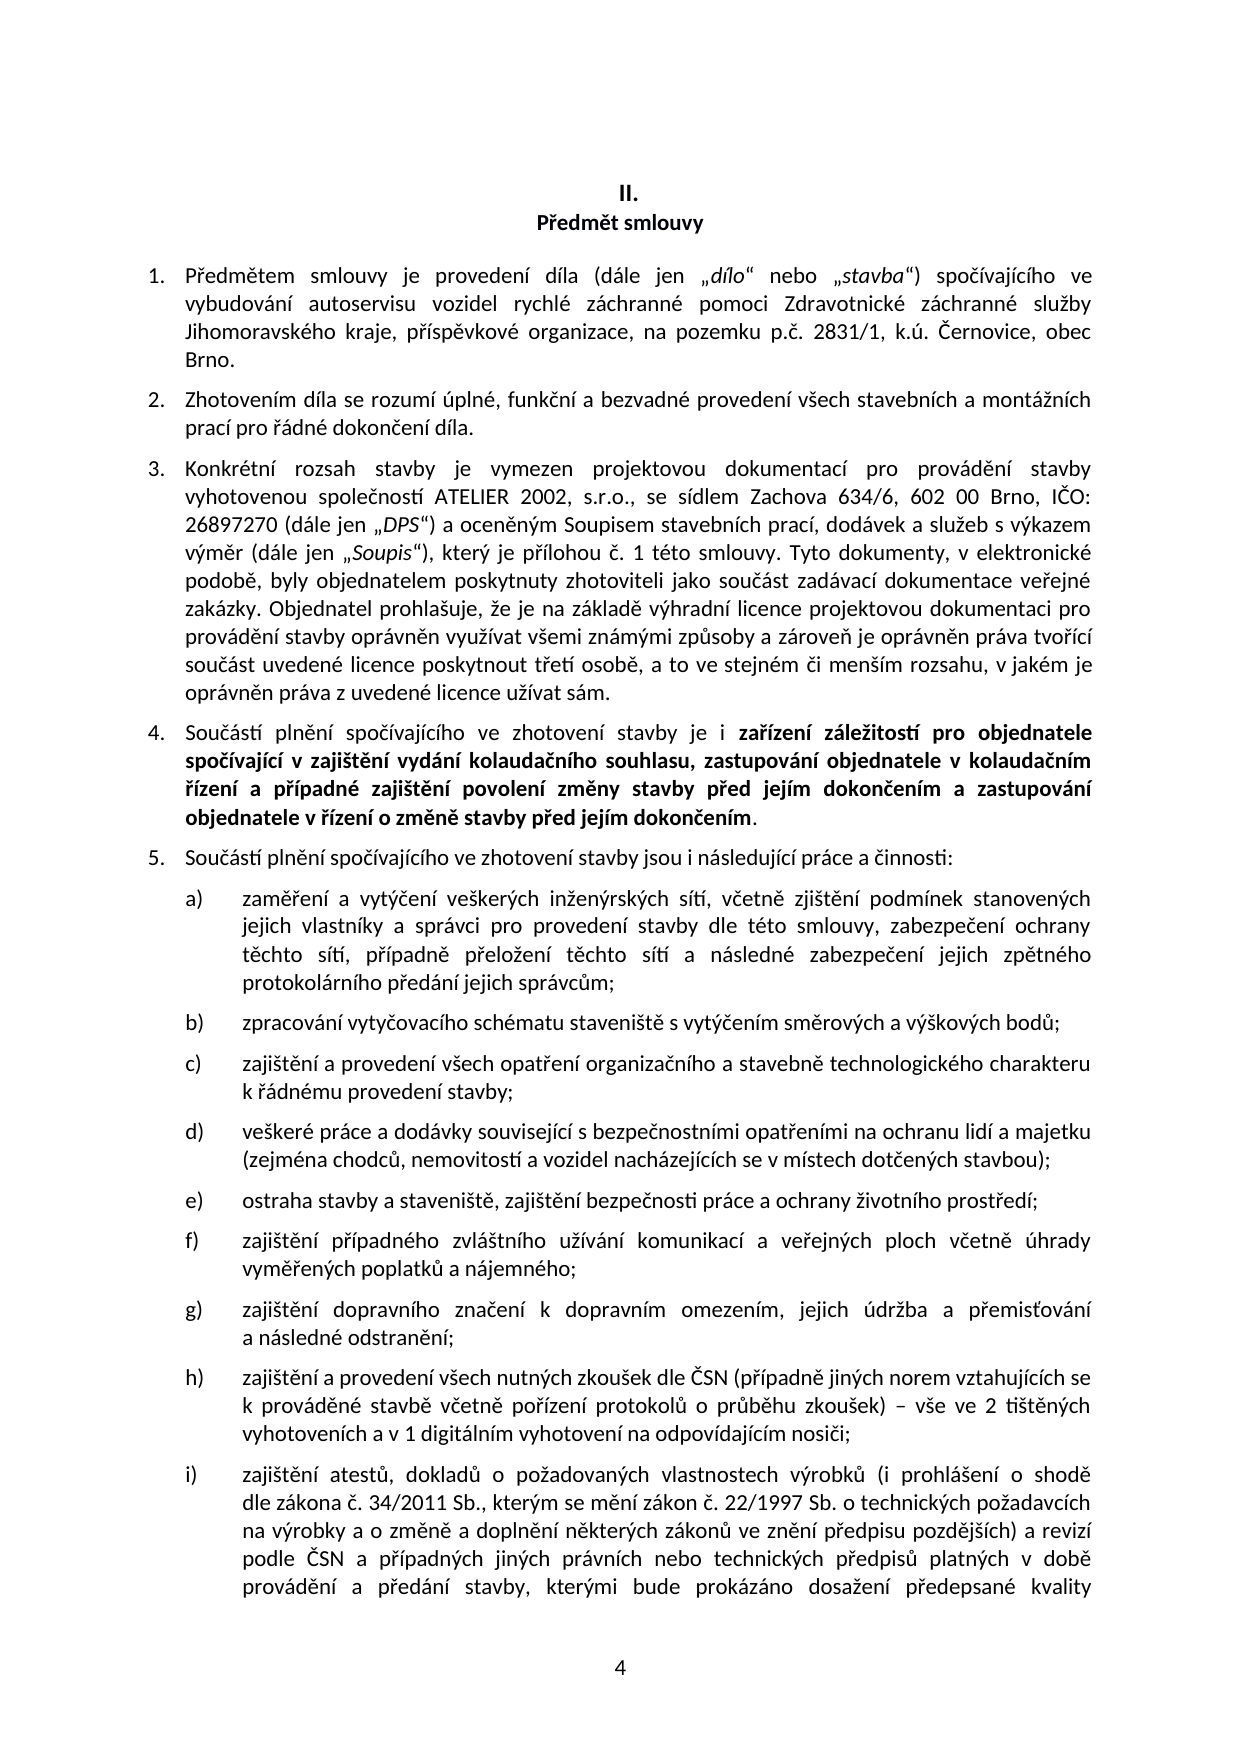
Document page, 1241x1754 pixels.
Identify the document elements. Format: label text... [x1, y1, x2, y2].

list Součástí plnění spočívajícího ve zhotovení stavby je i zařízení záležitostí pro objednatele spočívající v zajištění vydání kolaudačního souhlasu, zastupování objednatele v kolaudačním řízení a případné zajištění povolení změny stavby před jejím dokončením a zastupování objednatele v řízení o změně stavby před jejím dokončením. [148, 718, 1093, 831]
list zpracování vytyčovacího schématu staveniště s vytýčením směrových a výškových bodů; [185, 1008, 1093, 1036]
list zajištění a provedení všech opatření organizačního a stavebně technologického charakteru k řádnému provedení stavby; [185, 1049, 1093, 1105]
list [185, 1460, 1093, 1600]
text Předmět smlouvy [148, 208, 1093, 236]
list ostraha stavby a staveniště, zajištění bezpečnosti práce a ochrany životního prostředí; [185, 1186, 1093, 1214]
list veškeré práce a dodávky související s bezpečnostními opatřeními na ochranu lidí a majetku (zejména chodců, nemovitostí a vozidel nacházejících se v místech dotčených stavbou); [185, 1117, 1093, 1173]
list Konkrétní rozsah stavby je vymezen projektovou dokumentací pro provádění stavby vyhotovenou společností ATELIER 2002, s.r.o., se sídlem Zachova 634/6, 602 00 Brno, IČO: 26897270 (dále jen „DPS“) a oceněným Soupisem stavebních prací, dodávek a služeb s výkazem výměr (dále jen „Soupis“), který je přílohou č. 1 této smlouvy. Tyto dokumenty, v elektronické podobě, byly objednatelem poskytnuty zhotoviteli jako součást zadávací dokumentace veřejné zakázky. Objednatel prohlašuje, že je na základě výhradní licence projektovou dokumentaci pro provádění stavby oprávněn využívat všemi známými způsoby a zároveň je oprávněn práva tvořící součást uvedené licence poskytnout třetí osobě, a to ve stejném či menším rozsahu, v jakém je oprávněn práva z uvedené licence užívat sám. [148, 454, 1093, 706]
list zajištění dopravního značení k dopravním omezením, jejich údržba a přemisťování a následné odstranění; [185, 1295, 1093, 1351]
list zajištění a provedení všech nutných zkoušek dle ČSN (případně jiných norem vztahujících se k prováděné stavbě včetně pořízení protokolů o průběhu zkoušek) – vše ve 2 tištěných vyhotoveních a v 1 digitálním vyhotovení na odpovídajícím nosiči; [185, 1363, 1093, 1447]
list Zhotovením díla se rozumí úplné, funkční a bezvadné provedení všech stavebních a montážních prací pro řádné dokončení díla. [148, 385, 1093, 441]
list Předmětem smlouvy je provedení díla (dále jen „dílo“ nebo „stavba“) spočívajícího ve vybudování autoservisu vozidel rychlé záchranné pomoci Zdravotnické záchranné služby Jihomoravského kraje, příspěvkové organizace, na pozemku p.č. 2831/1, k.ú. Černovice, obec Brno. [148, 261, 1093, 373]
list Součástí plnění spočívajícího ve zhotovení stavby jsou i následující práce a činnosti: [148, 843, 1093, 871]
list zaměření a vytýčení veškerých inženýrských sítí, včetně zjištění podmínek stanovených jejich vlastníky a správci pro provedení stavby dle této smlouvy, zabezpečení ochrany těchto sítí, případně přeložení těchto sítí a následné zabezpečení jejich zpětného protokolárního předání jejich správcům; [185, 884, 1093, 996]
list zajištění případného zvláštního užívání komunikací a veřejných ploch včetně úhrady vyměřených poplatků a nájemného; [185, 1226, 1093, 1282]
